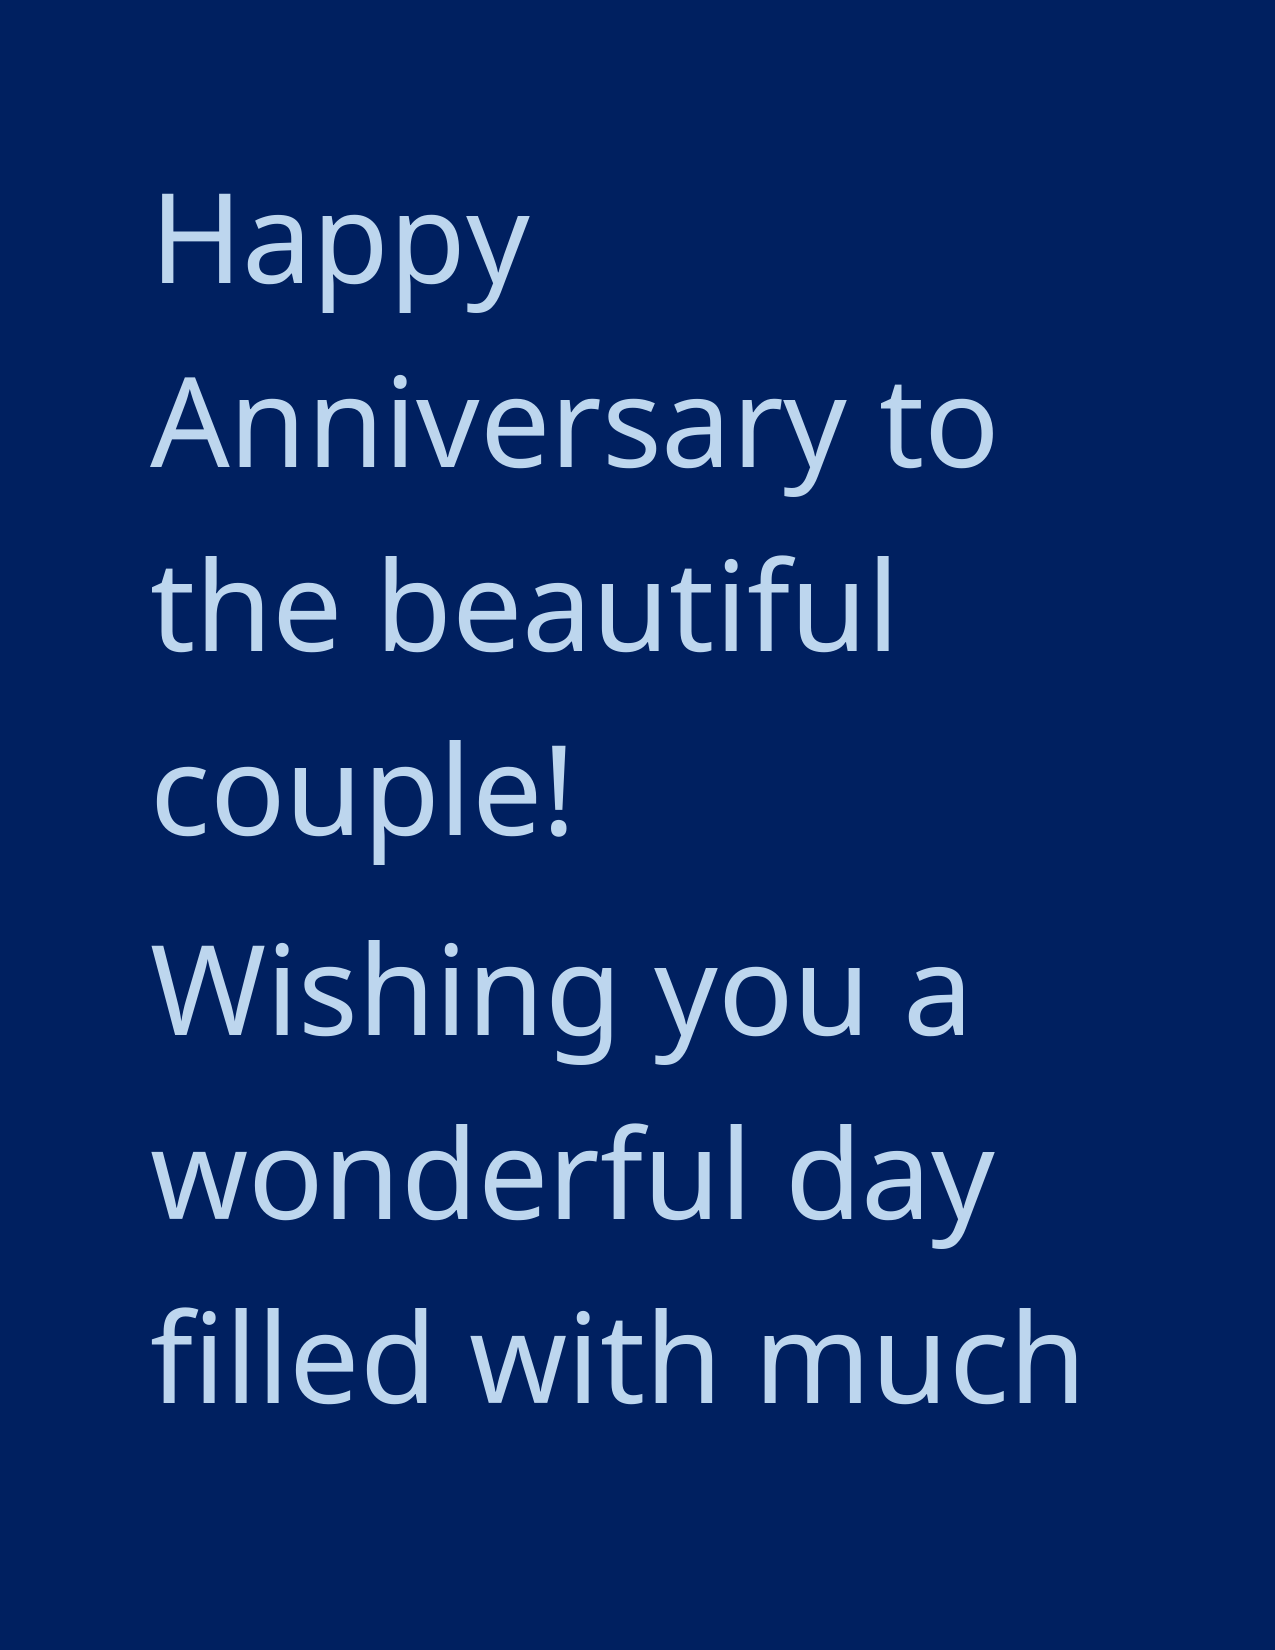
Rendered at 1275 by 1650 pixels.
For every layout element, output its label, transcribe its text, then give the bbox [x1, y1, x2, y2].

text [150, 902, 1125, 1440]
text Happy Anniversary to the beautiful couple! [150, 150, 1125, 872]
